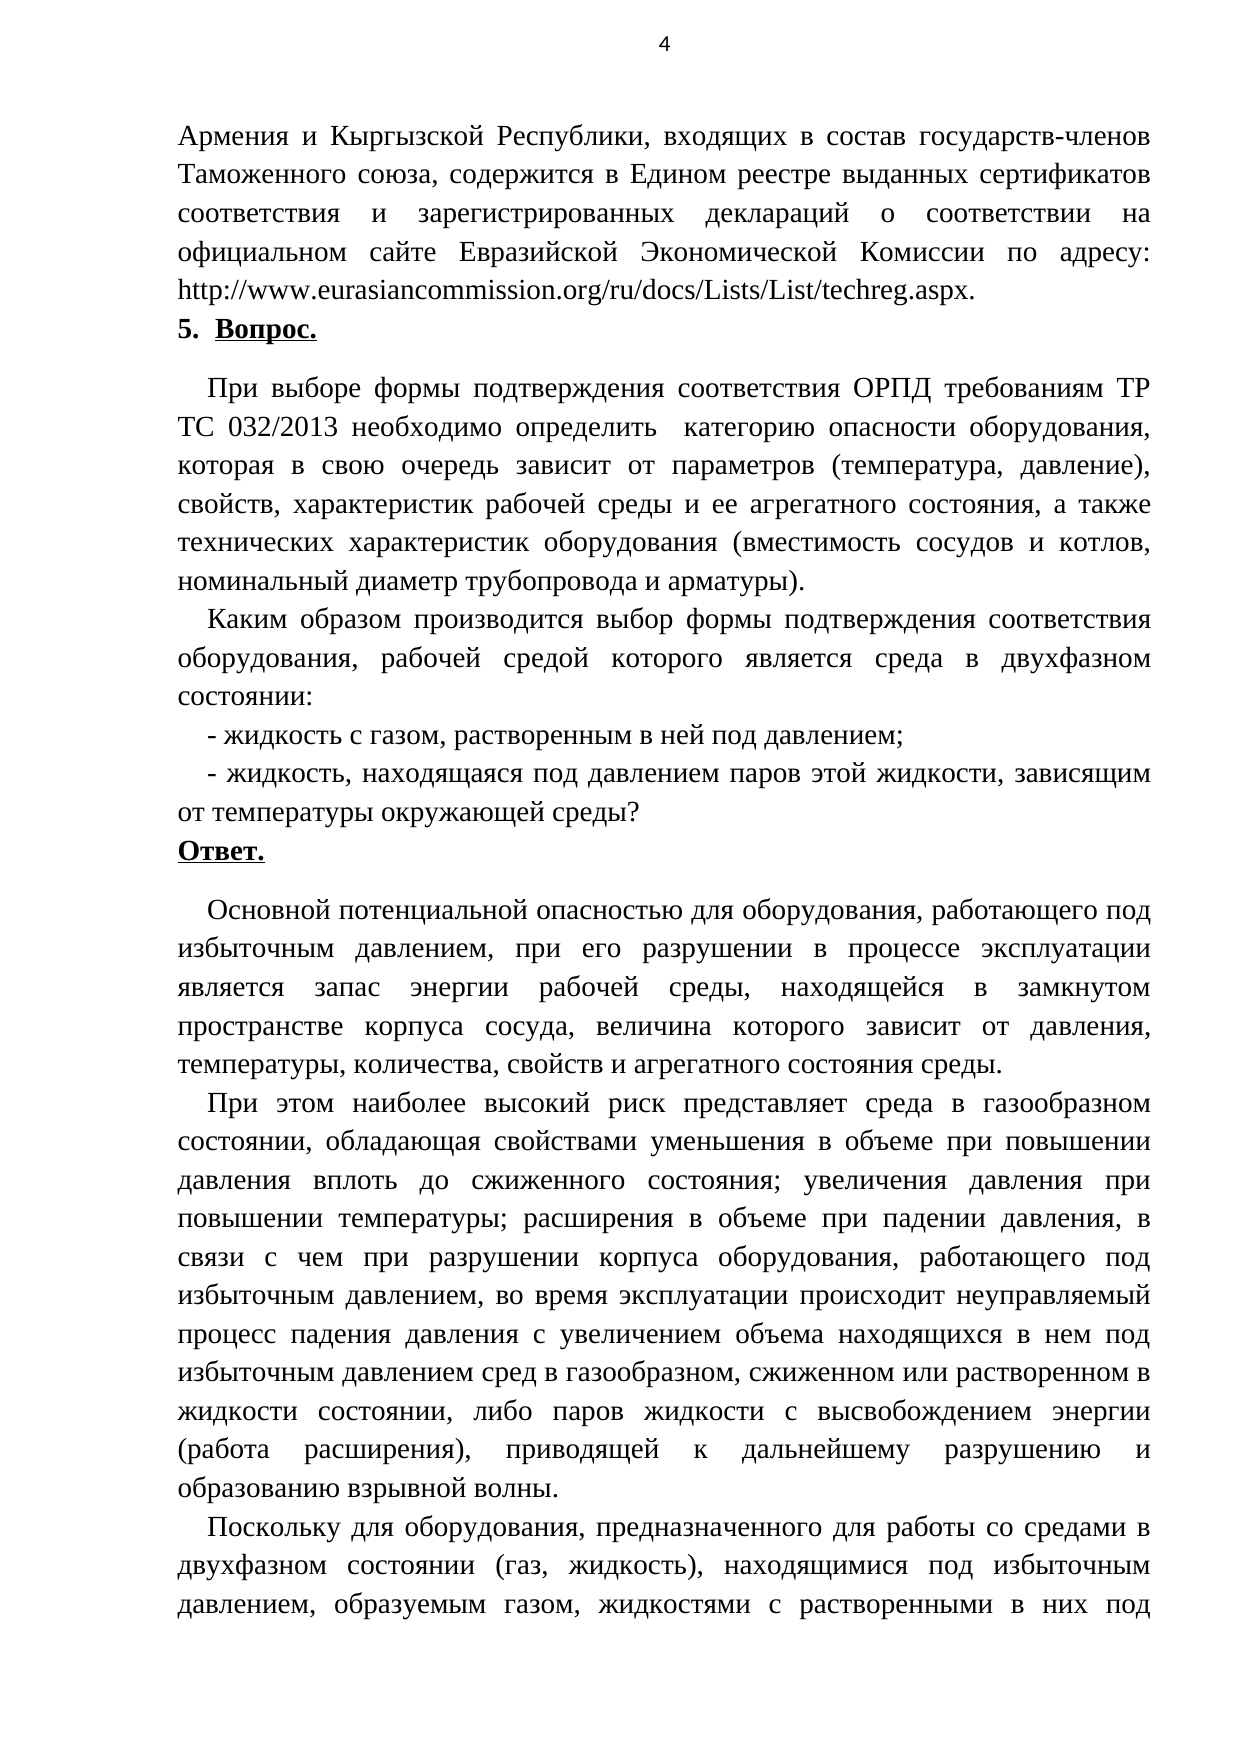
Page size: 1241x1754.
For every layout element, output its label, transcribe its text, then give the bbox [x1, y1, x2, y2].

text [177, 1509, 1152, 1619]
text - жидкость, находящаяся под давлением паров этой жидкости, зависящим от температуры окружающей среды? [177, 756, 1152, 828]
list Вопрос. [177, 311, 1152, 344]
text Ответ. [177, 833, 1152, 866]
text При этом наиболее высокий риск представляет среда в газообразном состоянии, обладающая свойствами уменьшения в объеме при повышении давления вплоть до сжиженного состояния; увеличения давления при повышении температуры; расширения в объеме при падении давления, в связи с чем при разрушении корпуса оборудования, работающего под избыточным давлением, во время эксплуатации происходит неуправляемый процесс падения давления с увеличением объема находящихся в нем под избыточным давлением сред в газообразном, сжиженном или растворенном в жидкости состоянии, либо паров жидкости с высвобождением энергии (работа расширения), приводящей к дальнейшему разрушению и образованию взрывной волны. [177, 1085, 1152, 1504]
text - жидкость с газом, растворенным в ней под давлением; [177, 717, 1152, 751]
text Основной потенциальной опасностью для оборудования, работающего под избыточным давлением, при его разрушении в процессе эксплуатации является запас энергии рабочей среды, находящейся в замкнутом пространстве корпуса сосуда, величина которого зависит от давления, температуры, количества, свойств и агрегатного состояния среды. [177, 892, 1152, 1080]
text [177, 118, 1152, 306]
text Каким образом производится выбор формы подтверждения соответствия оборудования, рабочей средой которого является среда в двухфазном состоянии: [177, 601, 1152, 712]
text При выборе формы подтверждения соответствия ОРПД требованиям ТР ТС 032/2013 необходимо определить категорию опасности оборудования, которая в свою очередь зависит от параметров (температура, давление), свойств, характеристик рабочей среды и ее агрегатного состояния, а также технических характеристик оборудования (вместимость сосудов и котлов, номинальный диаметр трубопровода и арматуры). [177, 370, 1152, 596]
